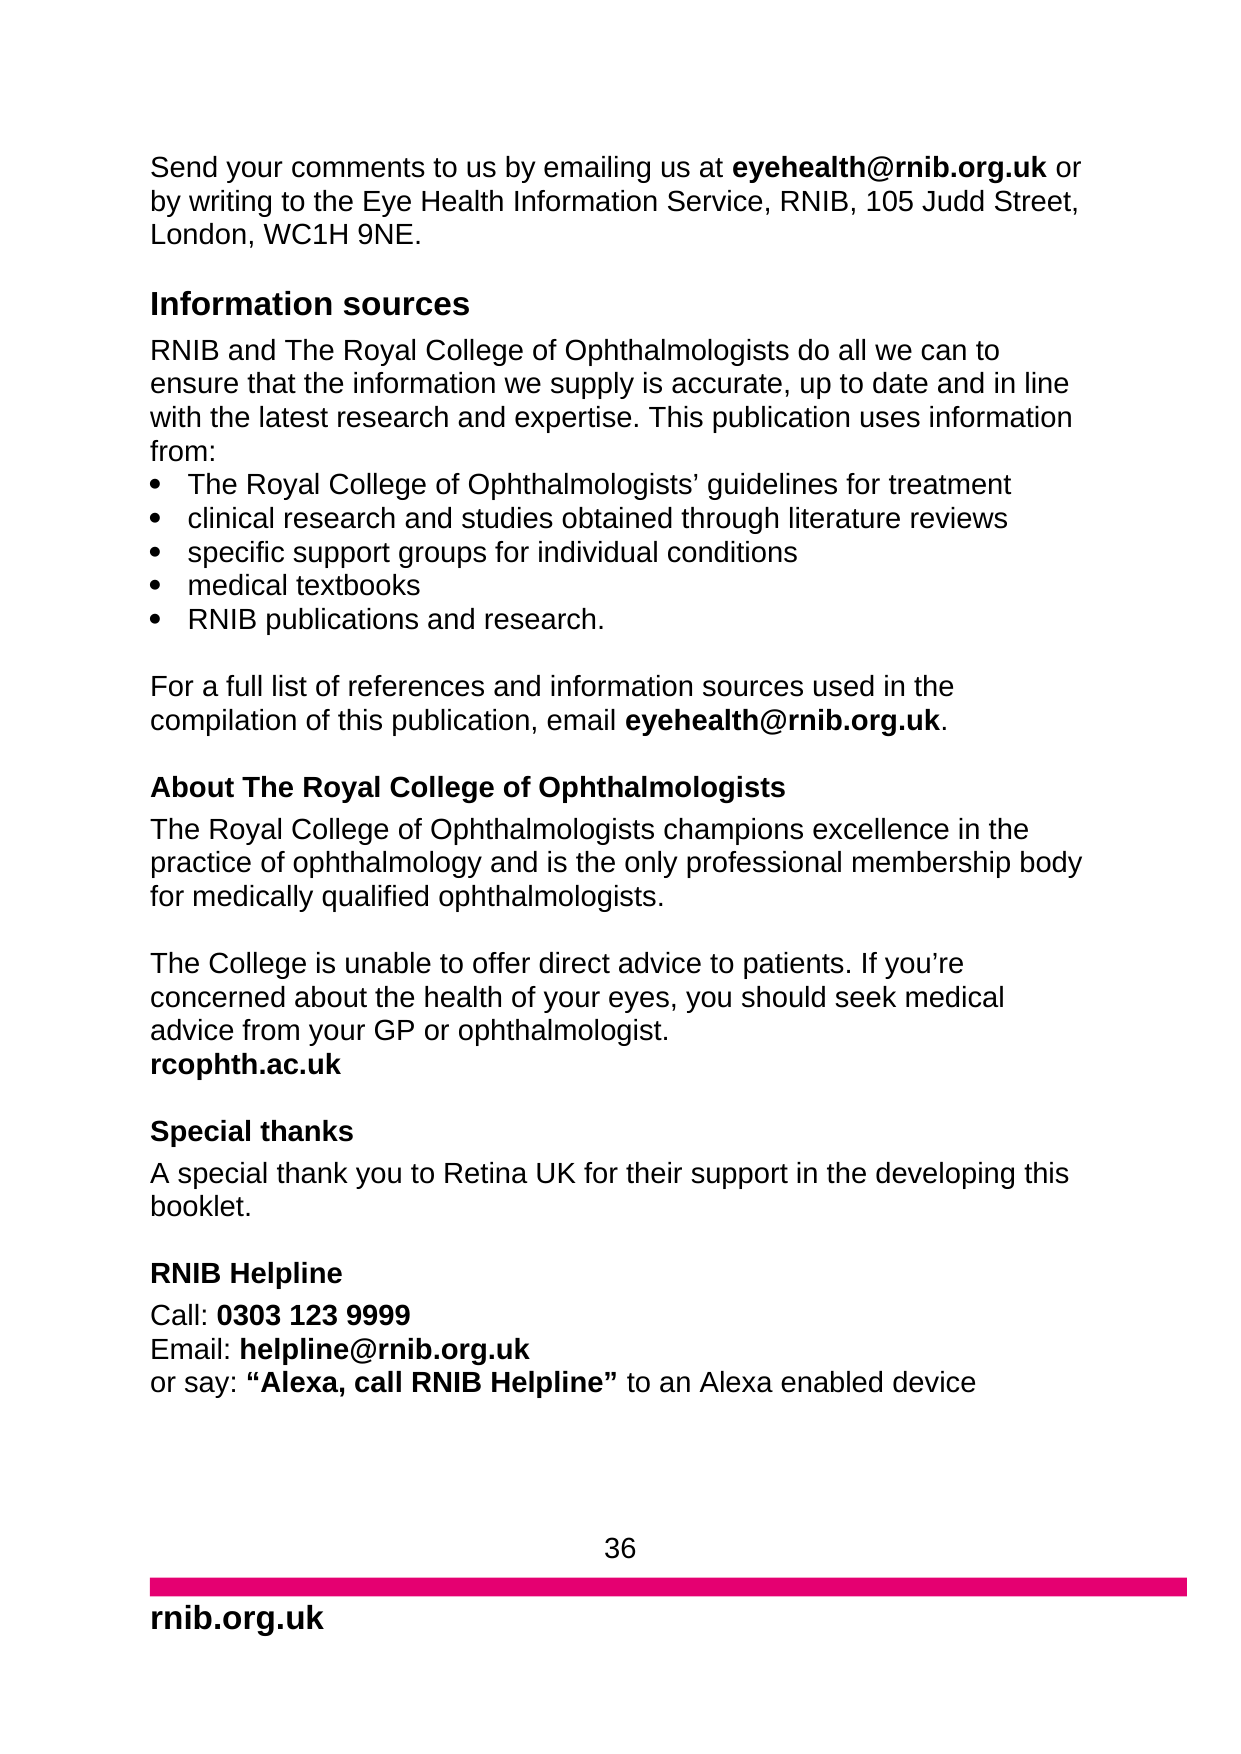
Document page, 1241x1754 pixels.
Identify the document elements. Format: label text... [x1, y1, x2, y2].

text The College is unable to offer direct advice to patients. If you’re concerned about the health of your eyes, you should seek medical advice from your GP or ophthalmologist. [150, 946, 1090, 1047]
list specific support groups for individual conditions [150, 535, 1090, 568]
text The Royal College of Ophthalmologists champions excellence in the practice of ophthalmology and is the only professional membership body for medically qualified ophthalmologists. [150, 812, 1090, 913]
list clinical research and studies obtained through literature reviews [150, 501, 1090, 535]
text or say: “Alexa, call RNIB Helpline” to an Alexa enabled device [150, 1365, 1090, 1399]
subtitle Information sources [150, 284, 1090, 323]
text RNIB and The Royal College of Ophthalmologists do all we can to ensure that the information we supply is accurate, up to date and in line with the latest research and expertise. This publication uses information from: [150, 333, 1090, 467]
subtitle RNIB Helpline [150, 1256, 1090, 1290]
text rcophth.ac.uk [150, 1047, 1090, 1080]
subtitle About The Royal College of Ophthalmologists [150, 770, 1090, 804]
text Email: helpline@rnib.org.uk [150, 1332, 1090, 1365]
text For a full list of references and information sources used in the compilation of this publication, email eyehealth@rnib.org.uk. [150, 669, 1090, 737]
list The Royal College of Ophthalmologists’ guidelines for treatment [150, 467, 1090, 501]
list RNIB publications and research. [150, 602, 1090, 636]
text Send your comments to us by emailing us at eyehealth@rnib.org.uk or by writing to the Eye Health Information Service, RNIB, 105 Judd Street, London, WC1H 9NE. [150, 150, 1090, 251]
text A special thank you to Retina UK for their support in the developing this booklet. [150, 1156, 1090, 1223]
list medical textbooks [150, 568, 1090, 602]
text Call: 0303 123 9999 [150, 1298, 1090, 1332]
subtitle Special thanks [150, 1114, 1090, 1147]
